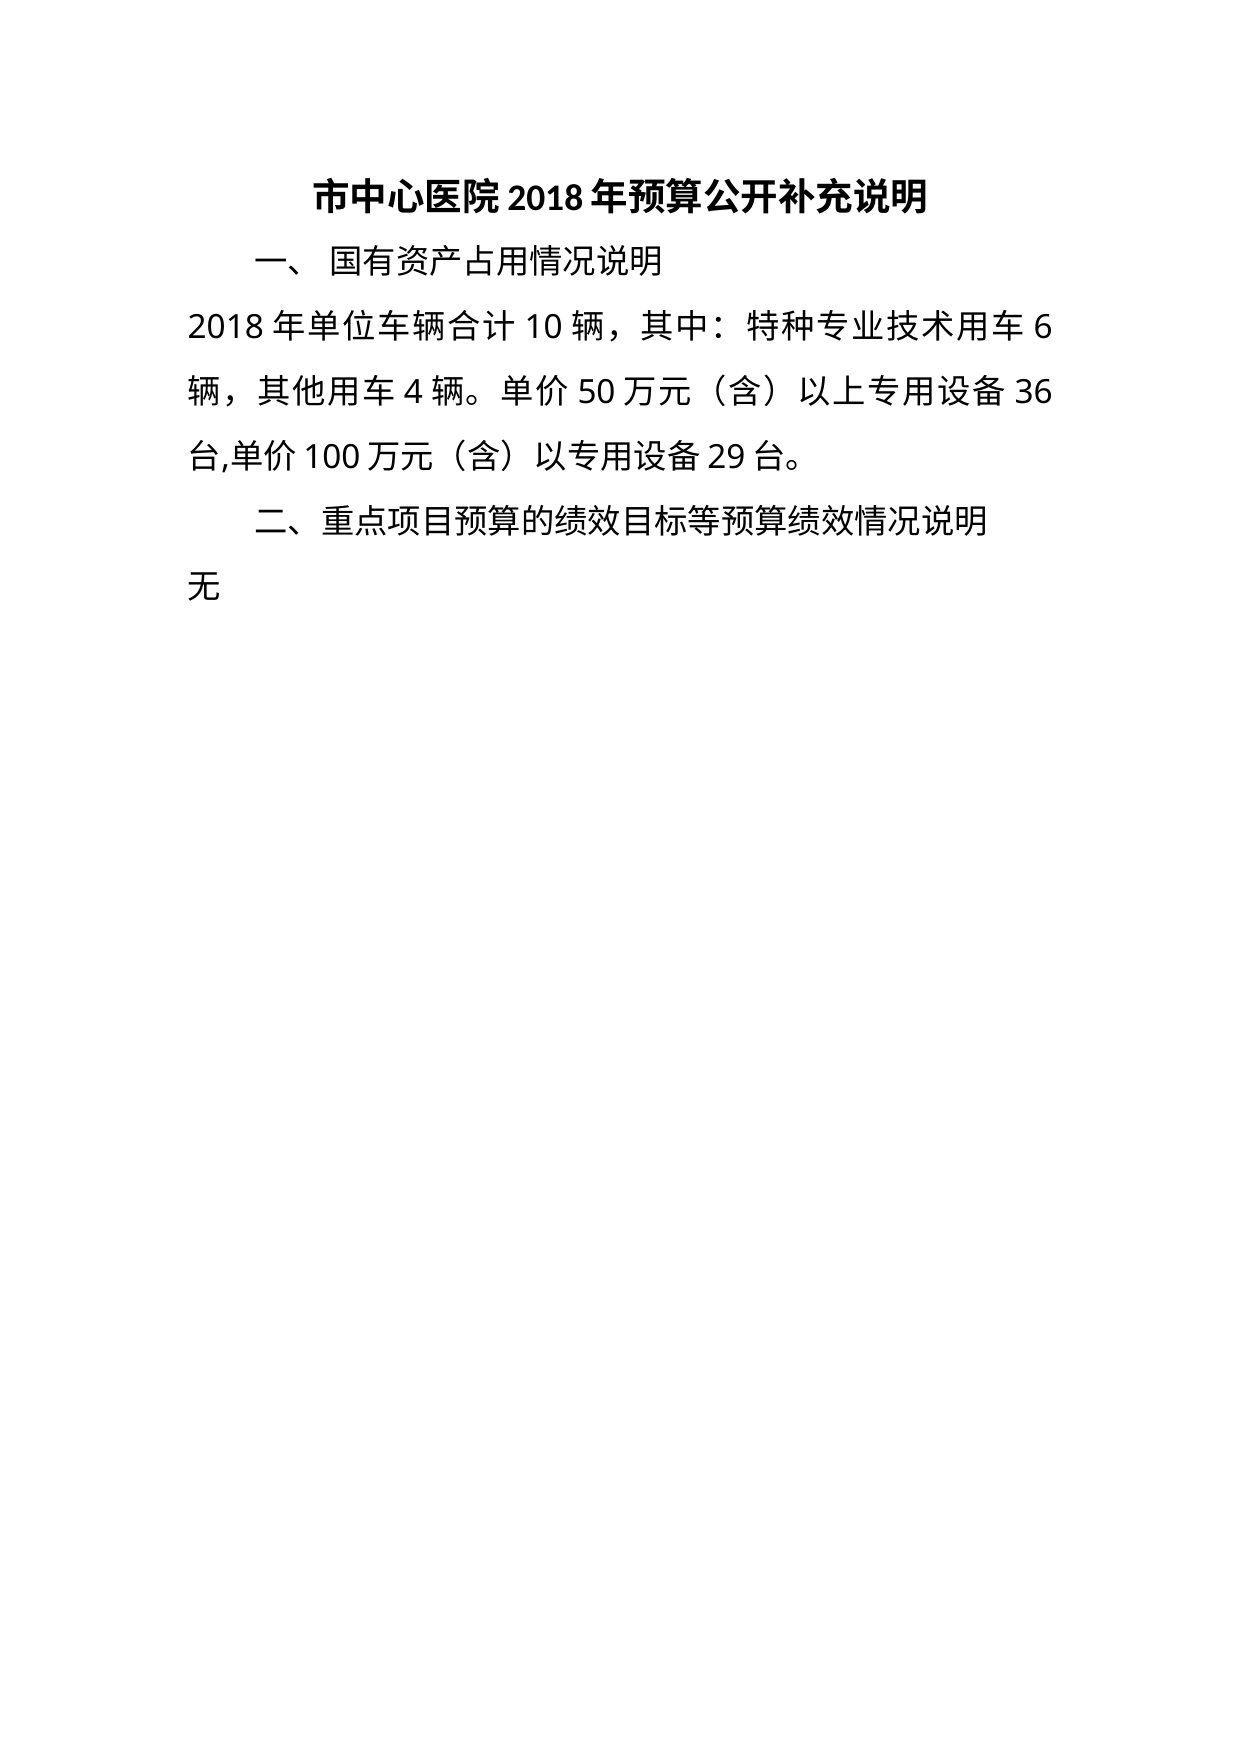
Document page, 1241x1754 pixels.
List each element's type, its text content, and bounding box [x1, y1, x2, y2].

text 无 [187, 552, 1053, 617]
text 二、重点项目预算的绩效目标等预算绩效情况说明 [187, 487, 1053, 552]
list 国有资产占用情况说明 [254, 227, 1053, 292]
text 2018年单位车辆合计10辆，其中：特种专业技术用车6辆，其他用车4辆。单价50万元（含）以上专用设备36台,单价100万元（含）以专用设备29台。 [187, 292, 1053, 487]
text 市中心医院2018年预算公开补充说明 [187, 162, 1053, 227]
